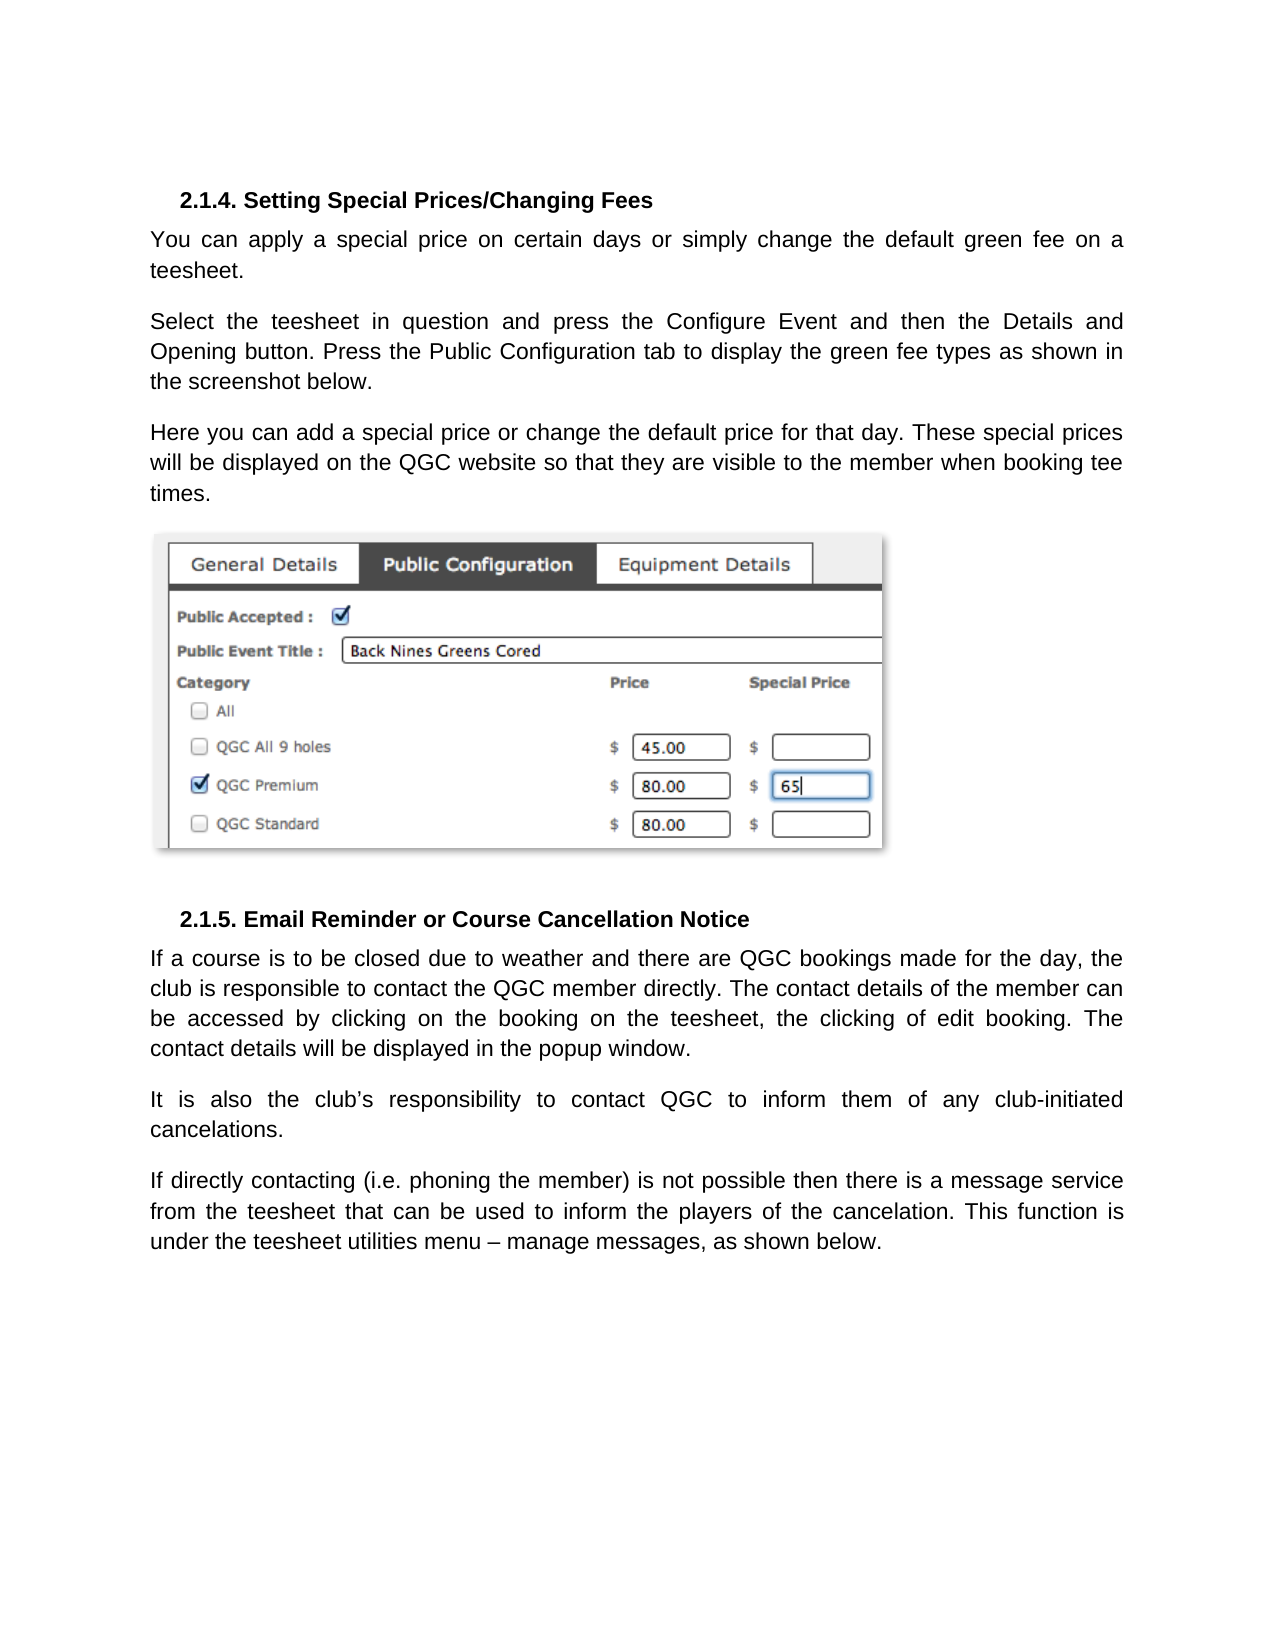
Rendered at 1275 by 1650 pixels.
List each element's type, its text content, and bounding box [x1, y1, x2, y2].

text It is also the club’s responsibility to contact QGC to inform them of any club-initiated cancelations. [150, 1086, 1125, 1143]
text Here you can add a special price or change the default price for that day. These special prices will be displayed on the QGC website so that they are visible to the member when booking tee times. [150, 419, 1125, 506]
text Select the teesheet in question and press the Configure Event and then the Details and Opening button. Press the Public Configuration tab to display the green fee types as shown in the screenshot below. [150, 308, 1125, 394]
picture [154, 534, 882, 848]
text If a course is to be closed due to weather and there are QGC bookings made for the day, the club is responsible to contact the QGC member directly. The contact details of the member can be accessed by clicking on the booking on the teesheet, the clicking of edit booking. The contact details will be displayed in the popup window. [150, 944, 1125, 1062]
text Email Reminder or Course Cancellation Notice [179, 906, 1125, 932]
text If directly contacting (i.e. phoning the member) is not possible then there is a message service from the teesheet that can be used to inform the players of the cancelation. This function is under the teesheet utilities menu – manage messages, as shown below. [150, 1167, 1125, 1254]
text Setting Special Prices/Changing Fees [179, 187, 1125, 214]
text You can apply a special price on certain days or simply change the default green fee on a teesheet. [150, 226, 1125, 283]
